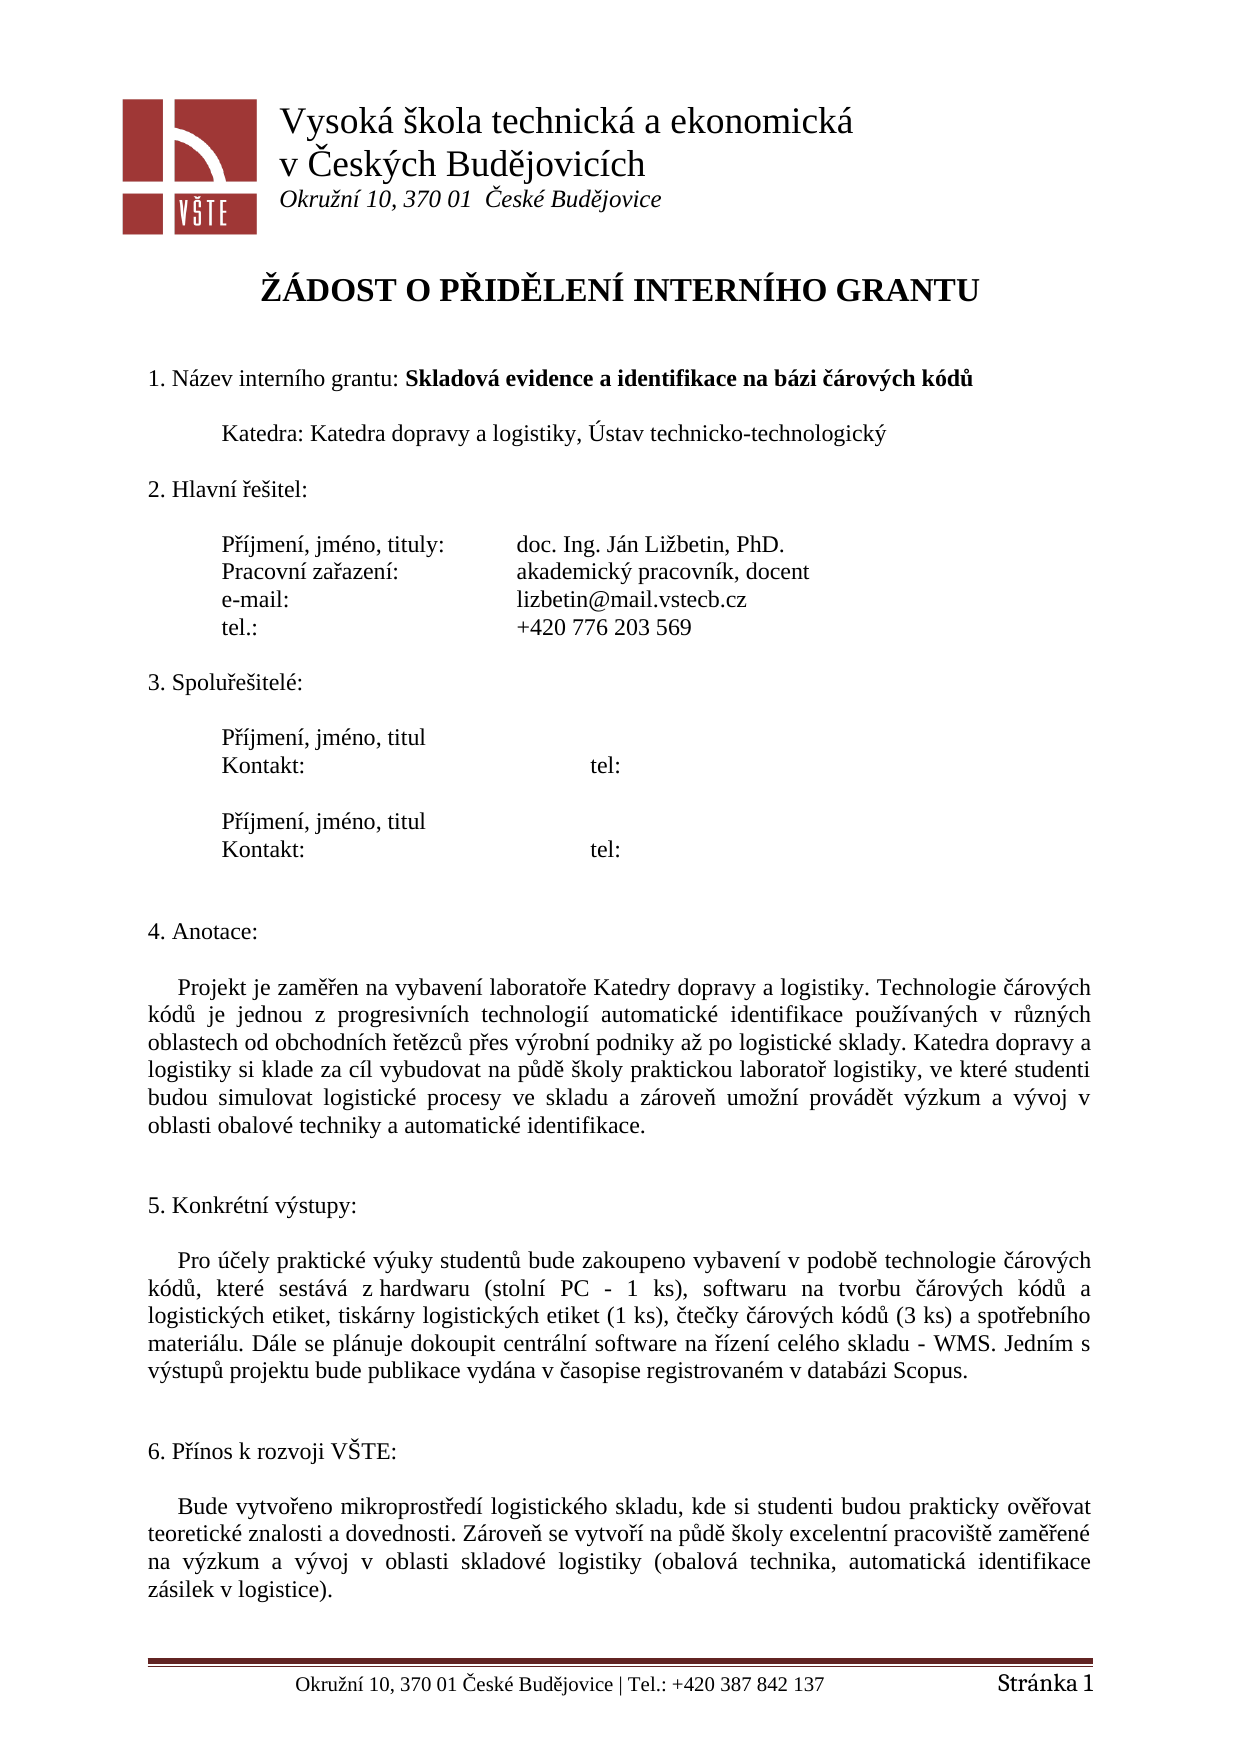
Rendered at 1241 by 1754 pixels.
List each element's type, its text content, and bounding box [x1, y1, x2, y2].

text Katedra: Katedra dopravy a logistiky, Ústav technicko-technologický [148, 419, 1093, 447]
text Okružní 10, 370 01 České Budějovice [261, 184, 1093, 213]
picture [116, 89, 261, 240]
text Kontakt: tel: [148, 751, 1093, 778]
text 3. Spoluřešitelé: [148, 668, 1093, 695]
text Příjmení, jméno, tituly: doc. Ing. Ján Ližbetin, PhD. [148, 530, 1093, 557]
text tel.: +420 776 203 569 [148, 613, 1093, 640]
text Příjmení, jméno, titul [148, 807, 1093, 834]
text Pro účely praktické výuky studentů bude zakoupeno vybavení v podobě technologie čárových kódů, které sestává z hardwaru (stolní PC - 1 ks), softwaru na tvorbu čárových kódů a logistických etiket, tiskárny logistických etiket (1 ks), čtečky čárových kódů (3 ks) a spotřebního materiálu. Dále se plánuje dokoupit centrální software na řízení celého skladu - WMS. Jedním s výstupů projektu bude publikace vydána v časopise registrovaném v databázi Scopus. [148, 1246, 1093, 1384]
text ŽÁDOST O PŘIDĚLENÍ INTERNÍHO GRANTU [148, 271, 1093, 309]
text v Českých Budějovicích [261, 141, 1093, 184]
text 1. Název interního grantu: Skladová evidence a identifikace na bázi čárových kódů [148, 364, 1093, 392]
text Příjmení, jméno, titul [148, 723, 1093, 751]
text e-mail: lizbetin@mail.vstecb.cz [148, 585, 1093, 613]
text 2. Hlavní řešitel: [148, 474, 1093, 502]
text Kontakt: tel: [148, 834, 1093, 862]
text 4. Anotace: [148, 917, 1093, 945]
text Projekt je zaměřen na vybavení laboratoře Katedry dopravy a logistiky. Technologie čárových kódů je jednou z progresivních technologií automatické identifikace používaných v různých oblastech od obchodních řetězců přes výrobní podniky až po logistické sklady. Katedra dopravy a logistiky si klade za cíl vybudovat na půdě školy praktickou laboratoř logistiky, ve které studenti budou simulovat logistické procesy ve skladu a zároveň umožní provádět výzkum a vývoj v oblasti obalové techniky a automatické identifikace. [148, 973, 1093, 1138]
text 6. Přínos k rozvoji VŠTE: [148, 1437, 1093, 1464]
text Bude vytvořeno mikroprostředí logistického skladu, kde si studenti budou prakticky ověřovat teoretické znalosti a dovednosti. Zároveň se vytvoří na půdě školy excelentní pracoviště zaměřené na výzkum a vývoj v oblasti skladové logistiky (obalová technika, automatická identifikace zásilek v logistice). [148, 1492, 1093, 1602]
text 5. Konkrétní výstupy: [148, 1191, 1093, 1218]
text Vysoká škola technická a ekonomická [261, 98, 1093, 141]
text Pracovní zařazení: akademický pracovník, docent [148, 557, 1093, 585]
